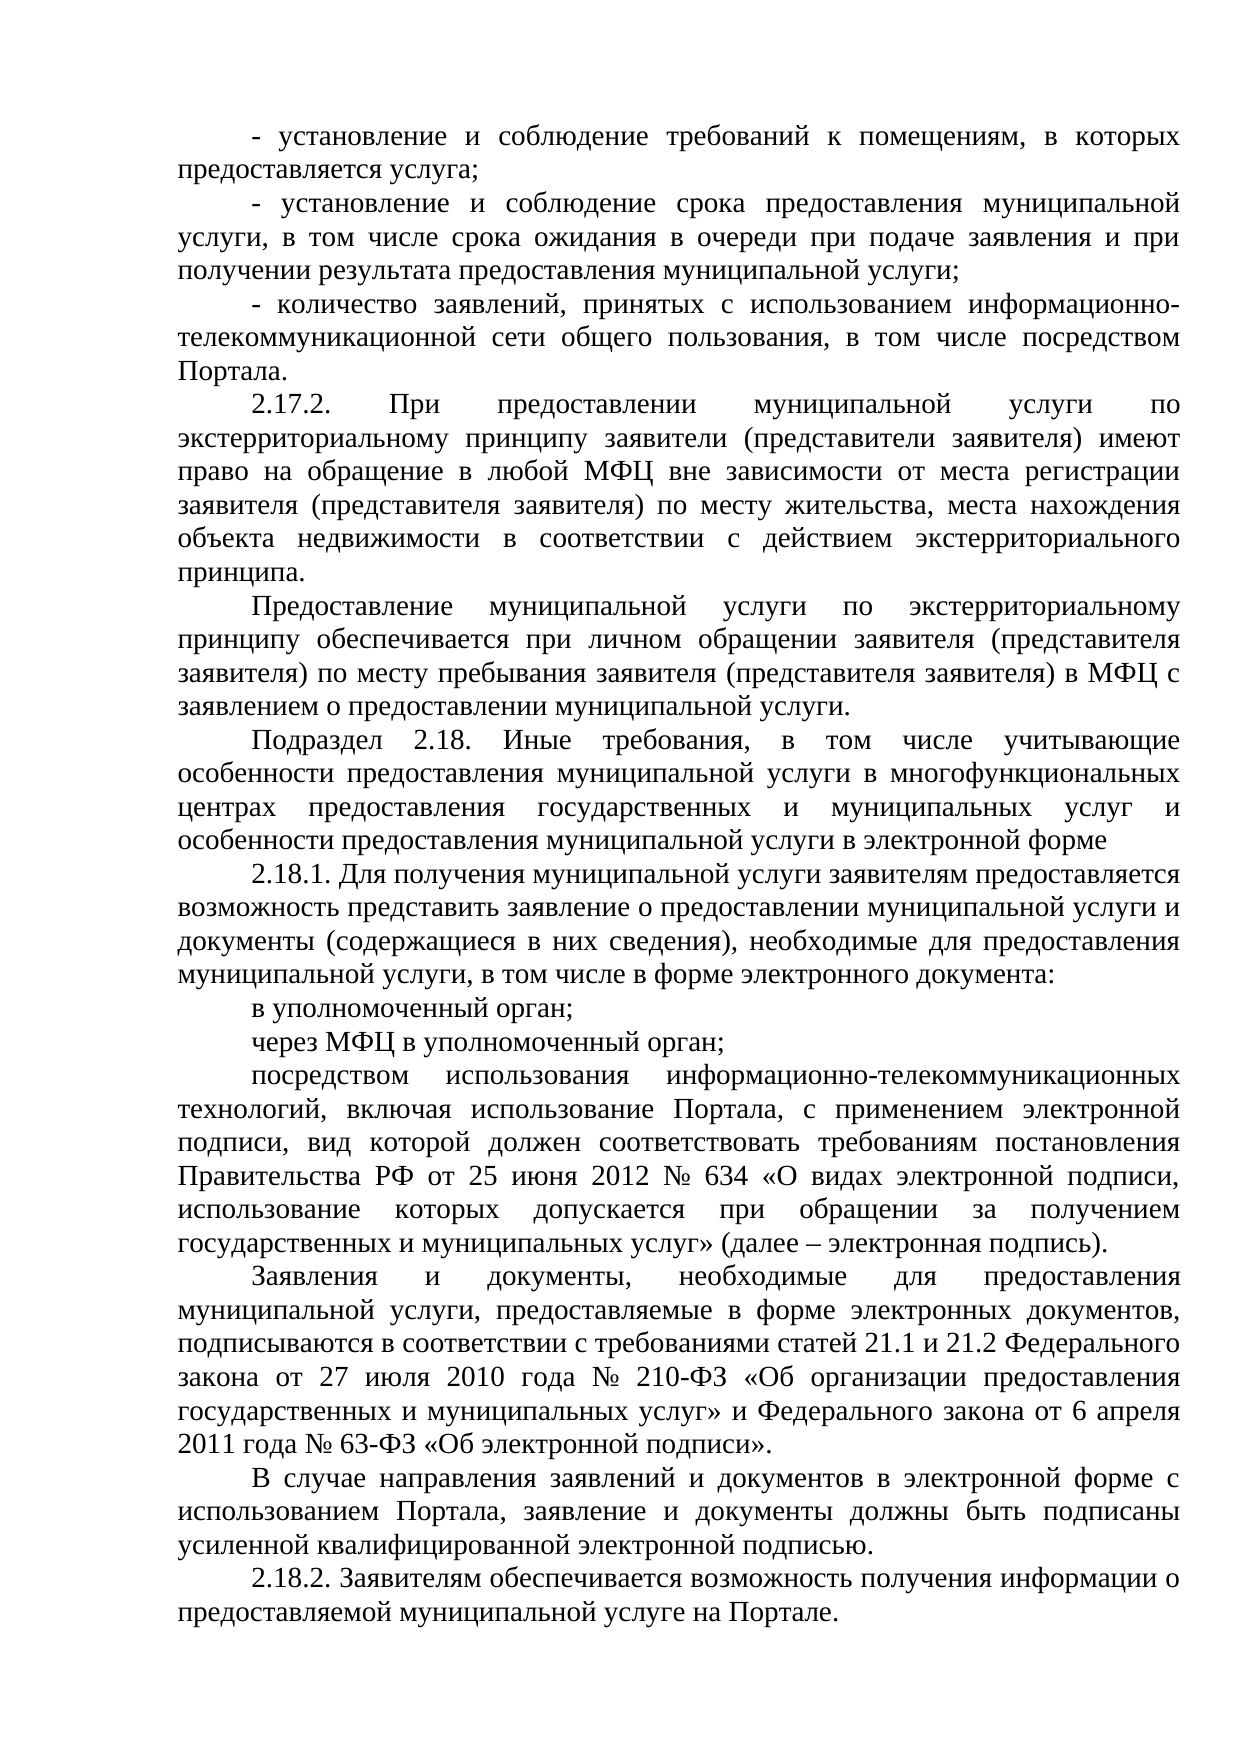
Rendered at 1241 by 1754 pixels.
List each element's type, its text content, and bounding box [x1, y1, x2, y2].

text 2.17.2. При предоставлении муниципальной услуги по экстерриториальному принципу заявители (представители заявителя) имеют право на обращение в любой МФЦ вне зависимости от места регистрации заявителя (представителя заявителя) по месту жительства, места нахождения объекта недвижимости в соответствии с действием экстерриториального принципа. [177, 386, 1181, 588]
text через МФЦ в уполномоченный орган; [177, 1024, 1181, 1057]
text Подраздел 2.18. Иные требования, в том числе учитывающие особенности предоставления муниципальной услуги в многофункциональных центрах предоставления государственных и муниципальных услуг и особенности предоставления муниципальной услуги в электронной форме [177, 722, 1181, 856]
text В случае направления заявлений и документов в электронной форме с использованием Портала, заявление и документы должны быть подписаны усиленной квалифицированной электронной подписью. [177, 1460, 1181, 1560]
text Заявления и документы, необходимые для предоставления муниципальной услуги, предоставляемые в форме электронных документов, подписываются в соответствии с требованиями статей 21.1 и 21.2 Федерального закона от 27 июля 2010 года № 210-ФЗ «Об организации предоставления государственных и муниципальных услуг» и Федерального закона от 6 апреля 2011 года № 63-ФЗ «Об электронной подписи». [177, 1258, 1181, 1460]
text в уполномоченный орган; [177, 990, 1181, 1024]
text - количество заявлений, принятых с использованием информационно-телекоммуникационной сети общего пользования, в том числе посредством Портала. [177, 286, 1181, 386]
text Предоставление муниципальной услуги по экстерриториальному принципу обеспечивается при личном обращении заявителя (представителя заявителя) по месту пребывания заявителя (представителя заявителя) в МФЦ с заявлением о предоставлении муниципальной услуги. [177, 588, 1181, 722]
text - установление и соблюдение требований к помещениям, в которых предоставляется услуга; [177, 118, 1181, 185]
text - установление и соблюдение срока предоставления муниципальной услуги, в том числе срока ожидания в очереди при подаче заявления и при получении результата предоставления муниципальной услуги; [177, 185, 1181, 286]
text 2.18.2. Заявителям обеспечивается возможность получения информации о предоставляемой муниципальной услуге на Портале. [177, 1560, 1181, 1627]
text 2.18.1. Для получения муниципальной услуги заявителям предоставляется возможность представить заявление о предоставлении муниципальной услуги и документы (содержащиеся в них сведения), необходимые для предоставления муниципальной услуги, в том числе в форме электронного документа: [177, 856, 1181, 990]
text посредством использования информационно-телекоммуникационных технологий, включая использование Портала, с применением электронной подписи, вид которой должен соответствовать требованиям постановления Правительства РФ от 25 июня 2012 № 634 «О видах электронной подписи, использование которых допускается при обращении за получением государственных и муниципальных услуг» (далее – электронная подпись). [177, 1057, 1181, 1258]
